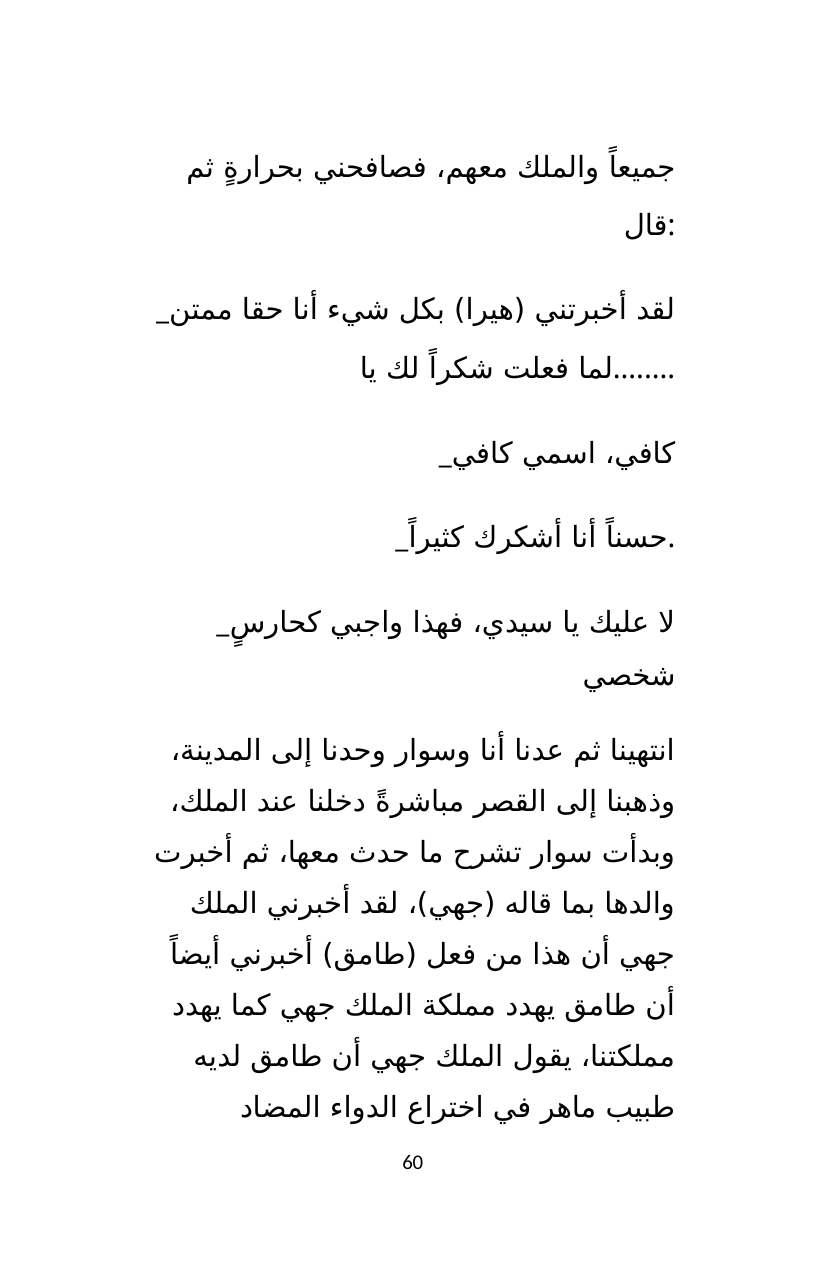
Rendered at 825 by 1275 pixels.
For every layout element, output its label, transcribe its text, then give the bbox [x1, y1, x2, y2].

text _كافي، اسمي كافي [150, 432, 675, 472]
text _حسناً أنا أشكرك كثيراً. [150, 517, 675, 556]
text _لا عليك يا سيدي، فهذا واجبي كحارسٍ شخصي [150, 601, 675, 692]
text _لقد أخبرتني (هيرا) بكل شيء أنا حقا ممتن لما فعلت شكراً لك يا........ [150, 288, 675, 387]
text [150, 150, 675, 243]
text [150, 734, 675, 1124]
